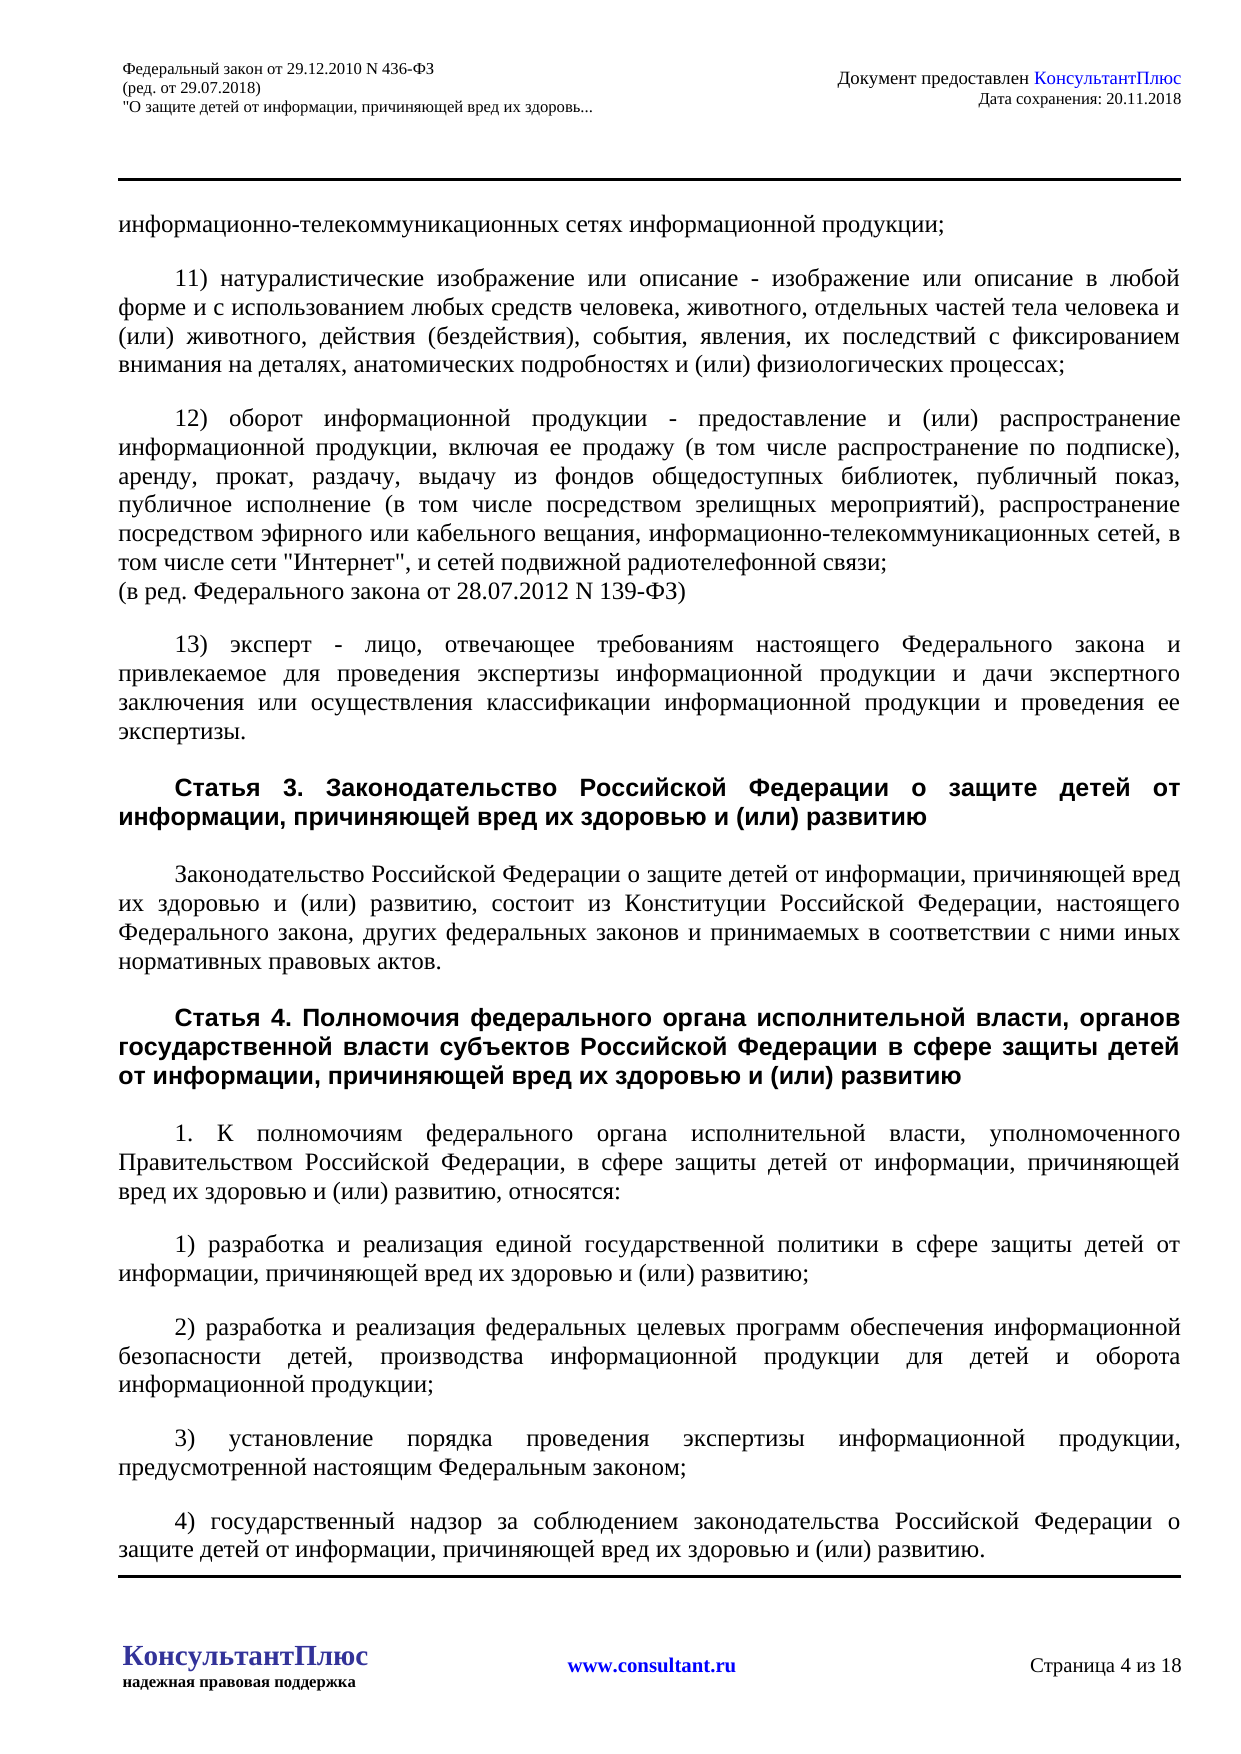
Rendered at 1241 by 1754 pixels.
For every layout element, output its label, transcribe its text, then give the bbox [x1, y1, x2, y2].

text 1) разработка и реализация единой государственной политики в сфере защиты детей от информации, причиняющей вред их здоровью и (или) развитию; [118, 1229, 1181, 1287]
text 2) разработка и реализация федеральных целевых программ обеспечения информационной безопасности детей, производства информационной продукции для детей и оборота информационной продукции; [118, 1312, 1181, 1398]
text Законодательство Российской Федерации о защите детей от информации, причиняющей вред их здоровью и (или) развитию, состоит из Конституции Российской Федерации, настоящего Федерального закона, других федеральных законов и принимаемых в соответствии с ними иных нормативных правовых актов. [118, 859, 1181, 974]
text 11) натуралистические изображение или описание - изображение или описание в любой форме и с использованием любых средств человека, животного, отдельных частей тела человека и (или) животного, действия (бездействия), события, явления, их последствий с фиксированием внимания на деталях, анатомических подробностях и (или) физиологических процессах; [118, 263, 1181, 378]
title Статья 3. Законодательство Российской Федерации о защите детей от информации, причиняющей вред их здоровью и (или) развитию [118, 773, 1181, 831]
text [118, 209, 1181, 238]
text 3) установление порядка проведения экспертизы информационной продукции, предусмотренной настоящим Федеральным законом; [118, 1423, 1181, 1481]
text (в ред. Федерального закона от 28.07.2012 N 139-ФЗ) [118, 576, 1181, 604]
text 13) эксперт - лицо, отвечающее требованиям настоящего Федерального закона и привлекаемое для проведения экспертизы информационной продукции и дачи экспертного заключения или осуществления классификации информационной продукции и проведения ее экспертизы. [118, 629, 1181, 744]
title Статья 4. Полномочия федерального органа исполнительной власти, органов государственной власти субъектов Российской Федерации в сфере защиты детей от информации, причиняющей вред их здоровью и (или) развитию [118, 1003, 1181, 1089]
text 12) оборот информационной продукции - предоставление и (или) распространение информационной продукции, включая ее продажу (в том числе распространение по подписке), аренду, прокат, раздачу, выдачу из фондов общедоступных библиотек, публичный показ, публичное исполнение (в том числе посредством зрелищных мероприятий), распространение посредством эфирного или кабельного вещания, информационно-телекоммуникационных сетей, в том числе сети "Интернет", и сетей подвижной радиотелефонной связи; [118, 403, 1181, 576]
text 1. К полномочиям федерального органа исполнительной власти, уполномоченного Правительством Российской Федерации, в сфере защиты детей от информации, причиняющей вред их здоровью и (или) развитию, относятся: [118, 1118, 1181, 1204]
text 4) государственный надзор за соблюдением законодательства Российской Федерации о защите детей от информации, причиняющей вред их здоровью и (или) развитию. [118, 1506, 1181, 1563]
